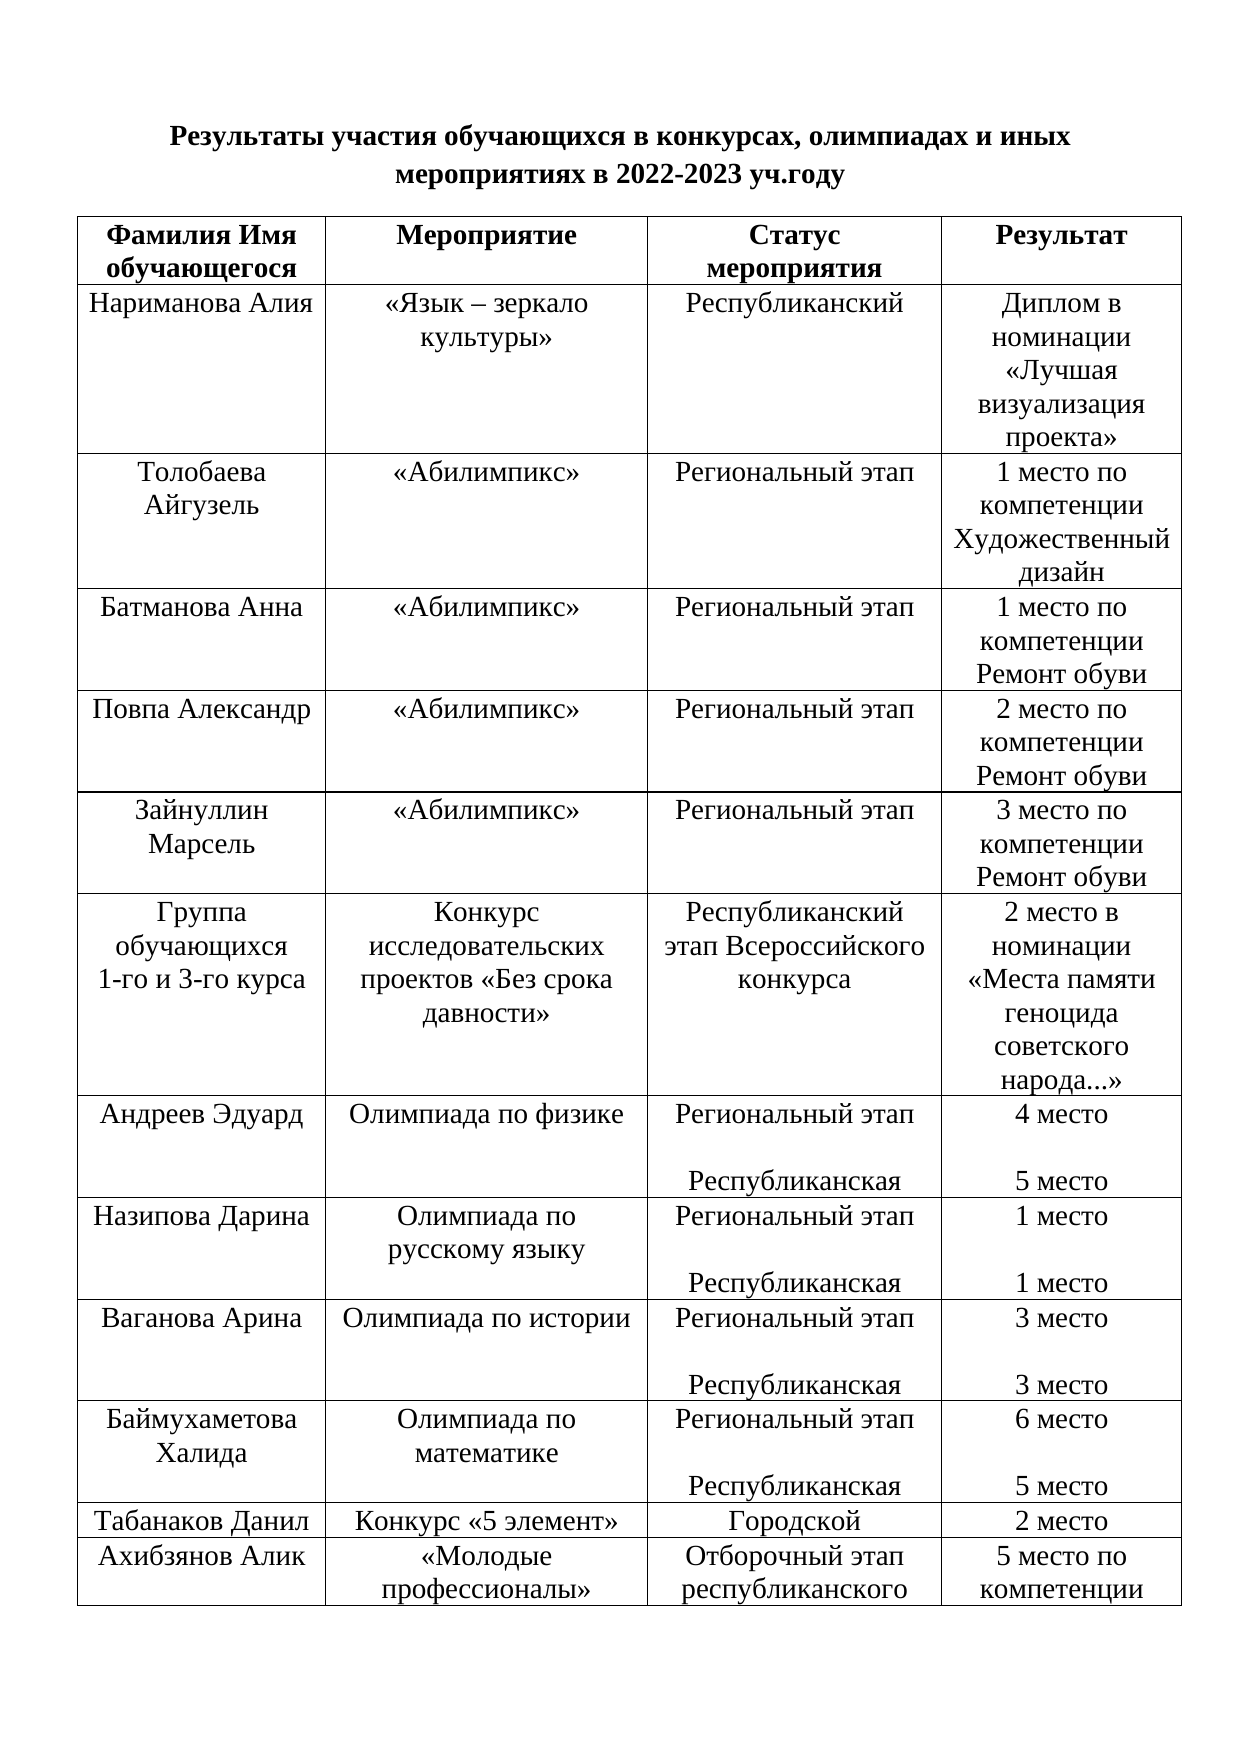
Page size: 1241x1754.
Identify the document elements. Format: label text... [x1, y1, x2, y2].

table_cell Региональный этап Республиканская [648, 1096, 941, 1197]
table_cell 3 место по компетенции Ремонт обуви [942, 793, 1181, 893]
table_cell Табанаков Данил [78, 1503, 325, 1537]
table_cell Региональный этап Республиканская [648, 1401, 941, 1502]
table_cell 2 место в номинации «Места памяти геноцида советского народа...» [942, 894, 1181, 1095]
table_cell Олимпиада по математике [326, 1401, 647, 1502]
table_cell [942, 1538, 1181, 1605]
table_cell Группа обучающихся 1-го и 3-го курса [78, 894, 325, 1095]
table_cell 6 место 5 место [942, 1401, 1181, 1502]
table_cell Диплом в номинации «Лучшая визуализация проекта» [942, 285, 1181, 453]
table_cell Региональный этап [648, 589, 941, 690]
table_cell Республиканский [648, 285, 941, 453]
table_cell Нариманова Алия [78, 285, 325, 453]
table_cell «Абилимпикс» [326, 793, 647, 893]
table_cell Городской [648, 1503, 941, 1537]
table_cell 2 место [942, 1503, 1181, 1537]
table_cell 3 место 3 место [942, 1300, 1181, 1400]
table_cell Баймухаметова Халида [78, 1401, 325, 1502]
table_cell «Абилимпикс» [326, 691, 647, 791]
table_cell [326, 1538, 647, 1605]
table_header Фамилия Имя обучающегося [78, 217, 325, 284]
table_cell Андреев Эдуард [78, 1096, 325, 1197]
table_cell 2 место по компетенции Ремонт обуви [942, 691, 1181, 791]
text Результаты участия обучающихся в конкурсах, олимпиадах и иных мероприятиях в 2022-2023 уч.году [88, 118, 1152, 190]
table_cell Ахибзянов Алик [78, 1538, 325, 1605]
table_cell Республиканский этап Всероссийского конкурса [648, 894, 941, 1095]
table_cell 1 место по компетенции Художественный дизайн [942, 454, 1181, 588]
table_cell Повпа Александр [78, 691, 325, 791]
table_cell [648, 1538, 941, 1605]
table_cell «Абилимпикс» [326, 589, 647, 690]
table_cell Ваганова Арина [78, 1300, 325, 1400]
table_header Статус мероприятия [648, 217, 941, 284]
table_cell «Абилимпикс» [326, 454, 647, 588]
table_cell Зайнуллин Марсель [78, 793, 325, 893]
table_cell 4 место 5 место [942, 1096, 1181, 1197]
table_cell Олимпиада по русскому языку [326, 1198, 647, 1299]
table_cell Толобаева Айгузель [78, 454, 325, 588]
table_header Результат [942, 217, 1181, 284]
table_cell Региональный этап Республиканская [648, 1300, 941, 1400]
table_cell Батманова Анна [78, 589, 325, 690]
table_cell Региональный этап [648, 454, 941, 588]
table_cell Конкурс исследовательских проектов «Без срока давности» [326, 894, 647, 1095]
table_header Мероприятие [326, 217, 647, 284]
table_cell Олимпиада по физике [326, 1096, 647, 1197]
table_cell Региональный этап [648, 793, 941, 893]
table_cell Назипова Дарина [78, 1198, 325, 1299]
table_cell Региональный этап [648, 691, 941, 791]
table_cell Конкурс «5 элемент» [326, 1503, 647, 1537]
table_cell Олимпиада по истории [326, 1300, 647, 1400]
table_cell 1 место 1 место [942, 1198, 1181, 1299]
table_cell «Язык – зеркало культуры» [326, 285, 647, 453]
table_cell 1 место по компетенции Ремонт обуви [942, 589, 1181, 690]
table_cell Региональный этап Республиканская [648, 1198, 941, 1299]
